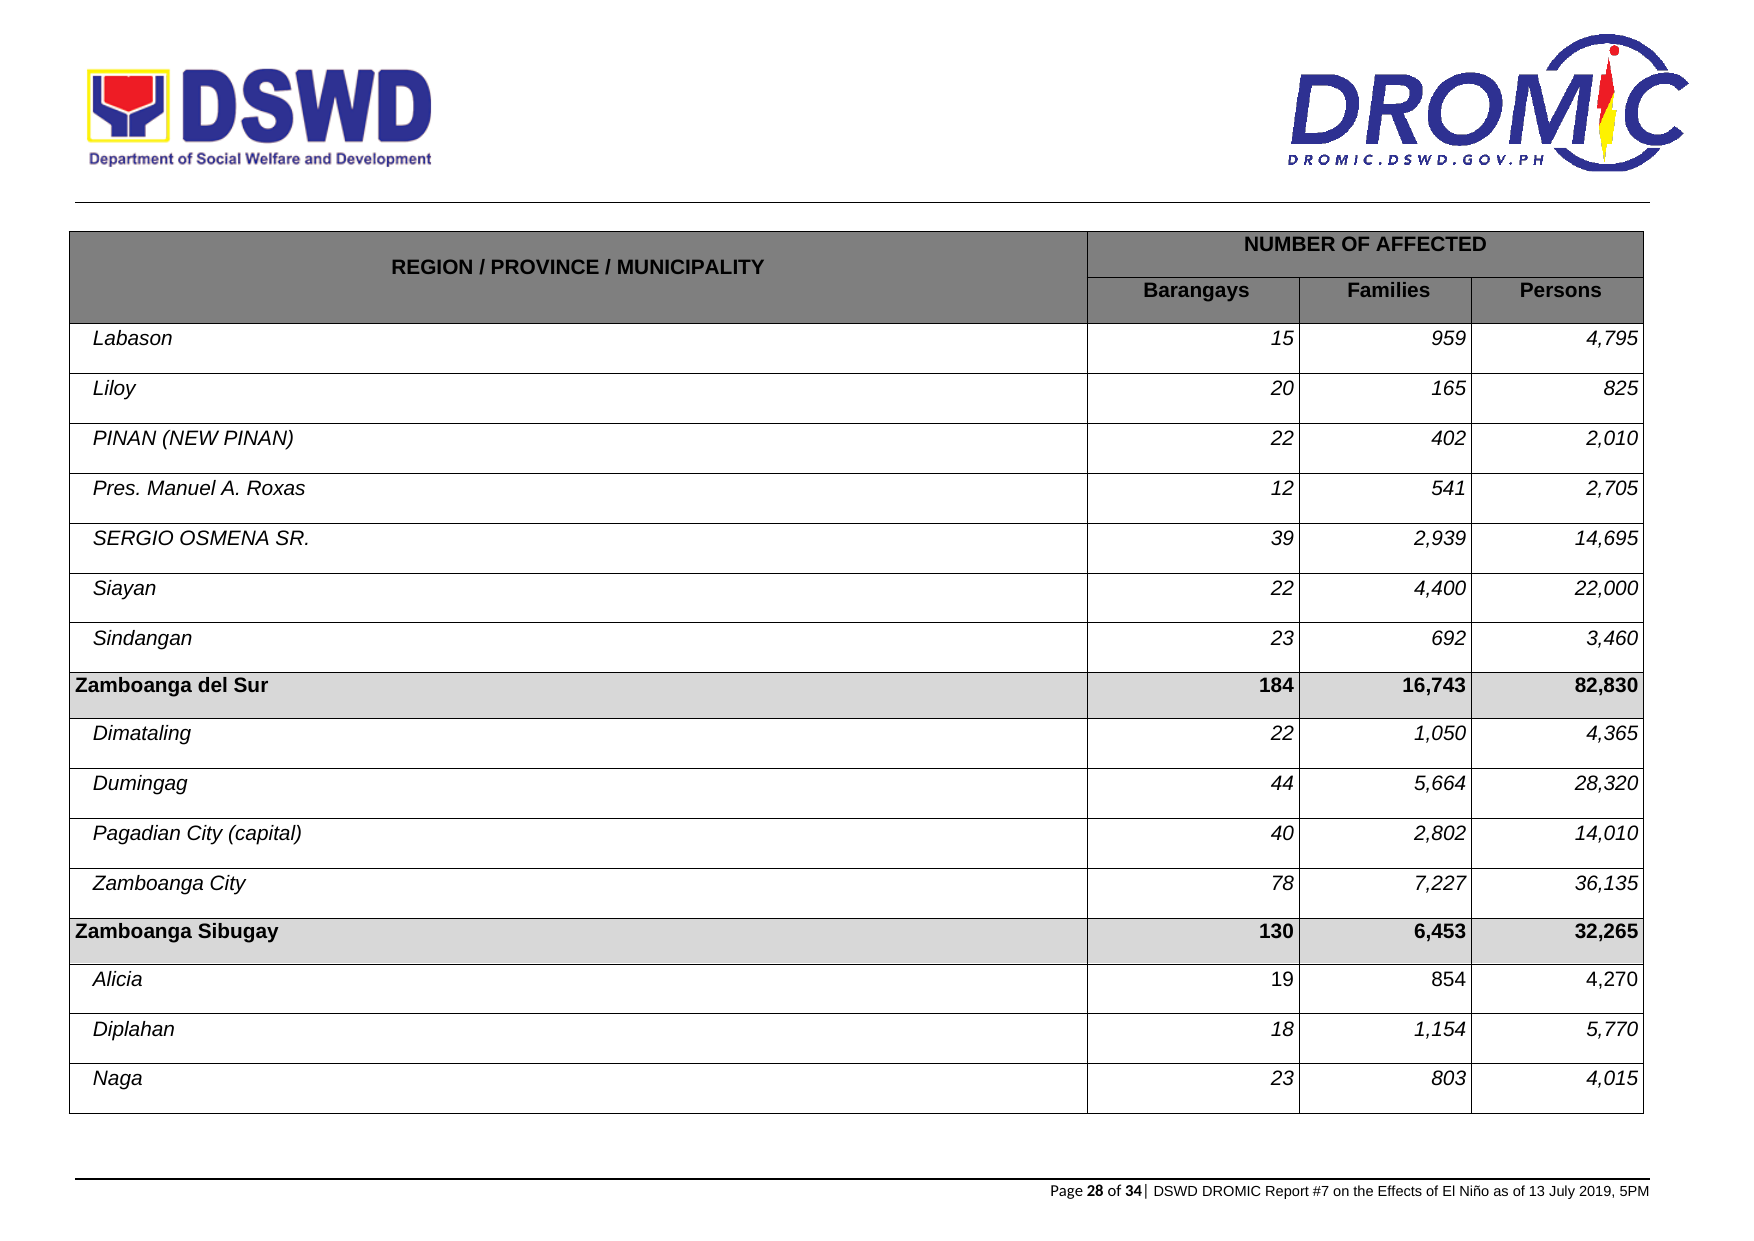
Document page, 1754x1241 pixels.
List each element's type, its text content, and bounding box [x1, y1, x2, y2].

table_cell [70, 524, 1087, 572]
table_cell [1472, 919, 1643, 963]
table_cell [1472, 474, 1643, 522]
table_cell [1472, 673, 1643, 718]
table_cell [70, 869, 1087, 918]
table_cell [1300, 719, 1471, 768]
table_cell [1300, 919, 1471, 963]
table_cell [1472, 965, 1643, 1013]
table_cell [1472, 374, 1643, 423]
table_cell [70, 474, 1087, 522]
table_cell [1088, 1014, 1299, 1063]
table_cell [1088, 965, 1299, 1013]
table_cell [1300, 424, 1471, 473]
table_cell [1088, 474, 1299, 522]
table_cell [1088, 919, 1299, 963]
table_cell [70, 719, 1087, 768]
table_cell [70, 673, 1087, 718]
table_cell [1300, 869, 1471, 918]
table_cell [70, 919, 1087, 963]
picture [75, 65, 444, 172]
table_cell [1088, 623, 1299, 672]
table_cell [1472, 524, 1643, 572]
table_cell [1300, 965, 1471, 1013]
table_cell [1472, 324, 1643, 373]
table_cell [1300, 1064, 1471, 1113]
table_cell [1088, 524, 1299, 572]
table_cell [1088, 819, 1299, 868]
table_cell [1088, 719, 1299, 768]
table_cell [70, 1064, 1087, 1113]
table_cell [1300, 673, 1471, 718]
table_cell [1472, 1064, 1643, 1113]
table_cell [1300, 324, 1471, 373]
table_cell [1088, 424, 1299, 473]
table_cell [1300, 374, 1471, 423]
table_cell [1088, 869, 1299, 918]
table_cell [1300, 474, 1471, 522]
table_cell Persons [1472, 278, 1643, 323]
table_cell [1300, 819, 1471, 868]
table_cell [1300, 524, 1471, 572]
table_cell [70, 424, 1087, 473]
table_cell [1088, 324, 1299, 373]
table_cell Barangays [1088, 278, 1299, 323]
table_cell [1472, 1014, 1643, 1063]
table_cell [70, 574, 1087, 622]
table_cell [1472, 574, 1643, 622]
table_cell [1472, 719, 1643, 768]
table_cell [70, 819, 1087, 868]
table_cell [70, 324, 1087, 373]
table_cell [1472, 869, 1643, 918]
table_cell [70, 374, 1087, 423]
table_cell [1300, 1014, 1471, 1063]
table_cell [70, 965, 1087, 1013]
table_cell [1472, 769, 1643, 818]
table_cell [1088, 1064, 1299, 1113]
picture [1280, 33, 1694, 171]
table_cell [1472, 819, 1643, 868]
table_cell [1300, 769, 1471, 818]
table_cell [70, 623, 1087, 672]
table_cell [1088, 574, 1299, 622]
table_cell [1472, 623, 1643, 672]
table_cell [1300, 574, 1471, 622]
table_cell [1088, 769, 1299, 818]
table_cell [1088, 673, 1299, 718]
table_header NUMBER OF AFFECTED [1088, 232, 1643, 277]
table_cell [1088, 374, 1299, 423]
table_header REGION / PROVINCE / MUNICIPALITY [70, 232, 1087, 323]
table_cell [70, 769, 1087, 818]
table_cell Families [1300, 278, 1471, 323]
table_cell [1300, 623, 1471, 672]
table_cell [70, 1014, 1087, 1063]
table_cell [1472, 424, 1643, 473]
